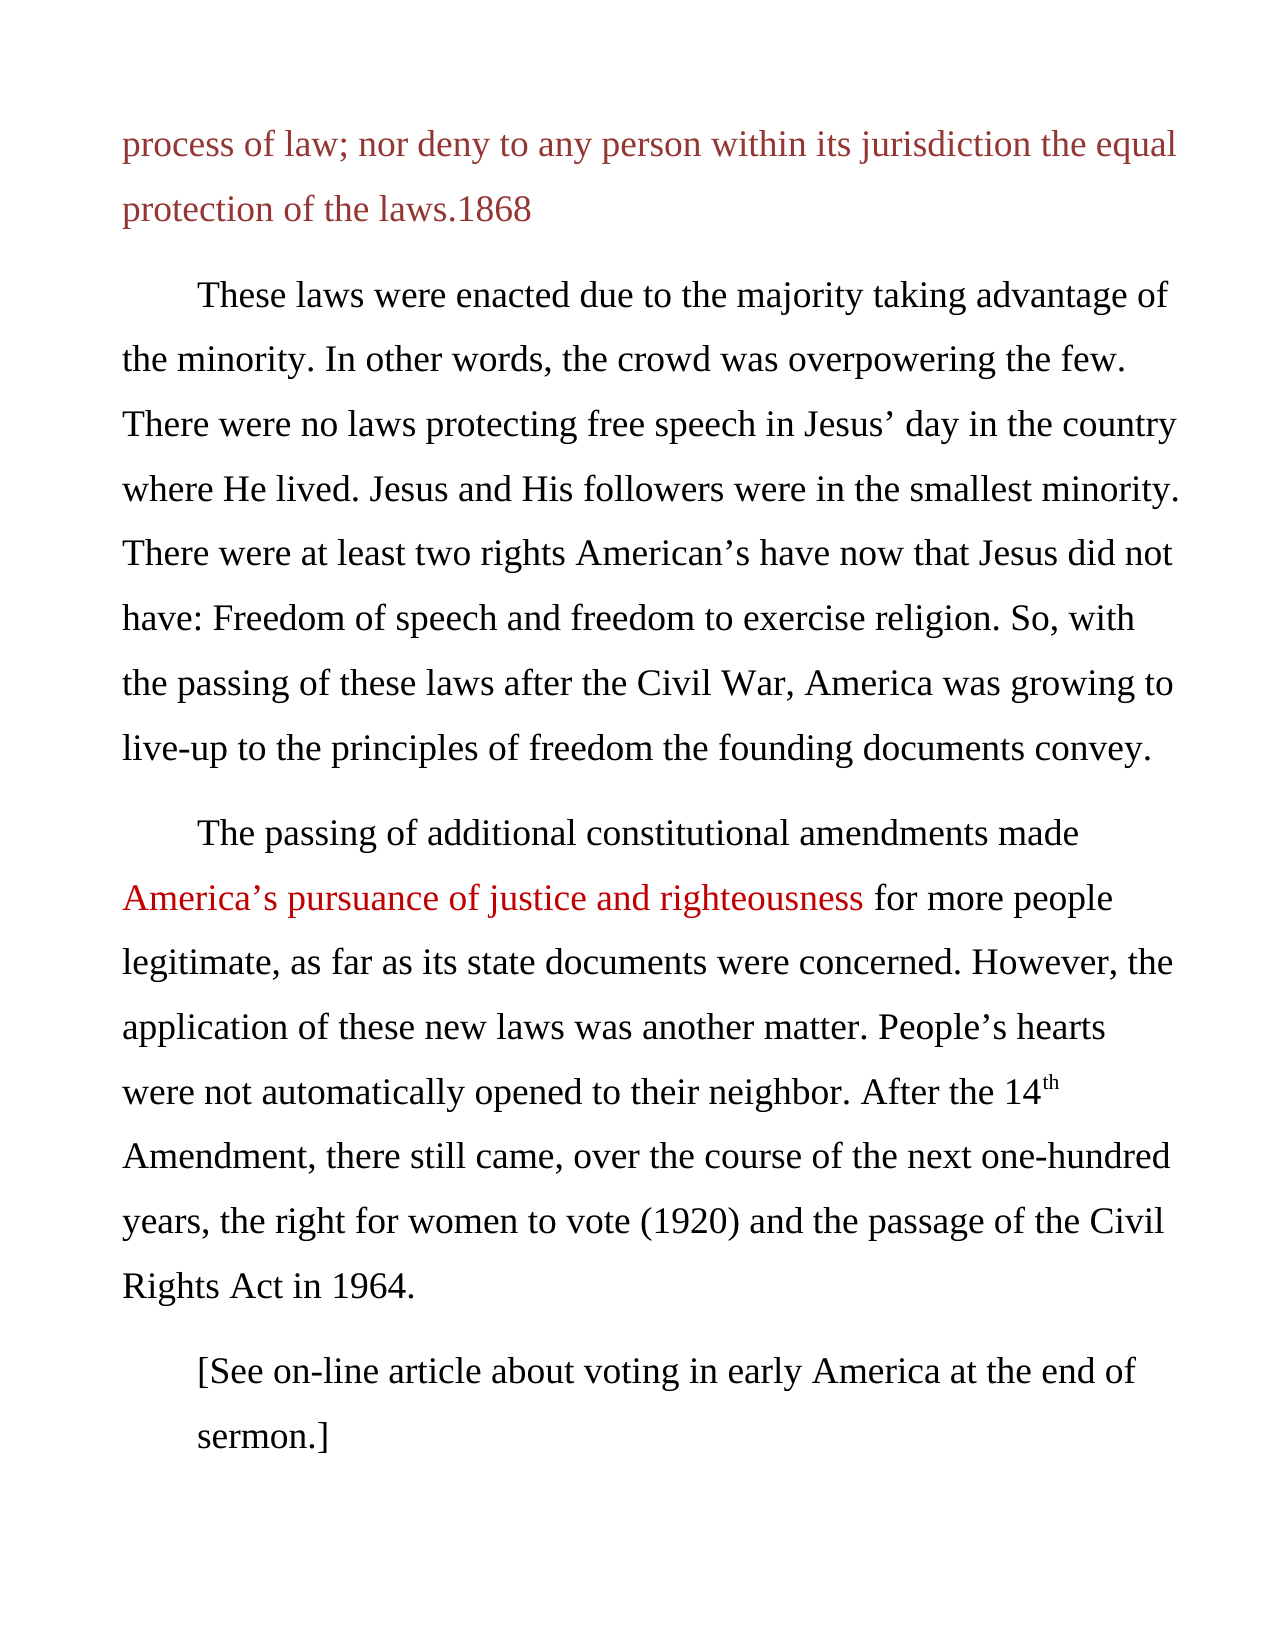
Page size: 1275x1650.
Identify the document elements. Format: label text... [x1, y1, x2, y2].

text [See on-line article about voting in early America at the end of sermon.] [197, 1349, 1181, 1457]
text The passing of additional constitutional amendments made America’s pursuance of justice and righteousness for more people legitimate, as far as its state documents were concerned. However, the application of these new laws was another matter. People’s hearts were not automatically opened to their neighbor. After the 14th Amendment, there still came, over the course of the next one-hundred years, the right for women to vote (1920) and the passage of the Civil Rights Act in 1964. [122, 810, 1181, 1306]
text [122, 122, 1181, 230]
text These laws were enacted due to the majority taking advantage of the minority. In other words, the crowd was overpowering the few. There were no laws protecting free speech in Jesus’ day in the country where He lived. Jesus and His followers were in the smallest minority. There were at least two rights American’s have now that Jesus did not have: Freedom of speech and freedom to exercise religion. So, with the passing of these laws after the Civil War, America was growing to live-up to the principles of freedom the founding documents convey. [122, 272, 1181, 768]
